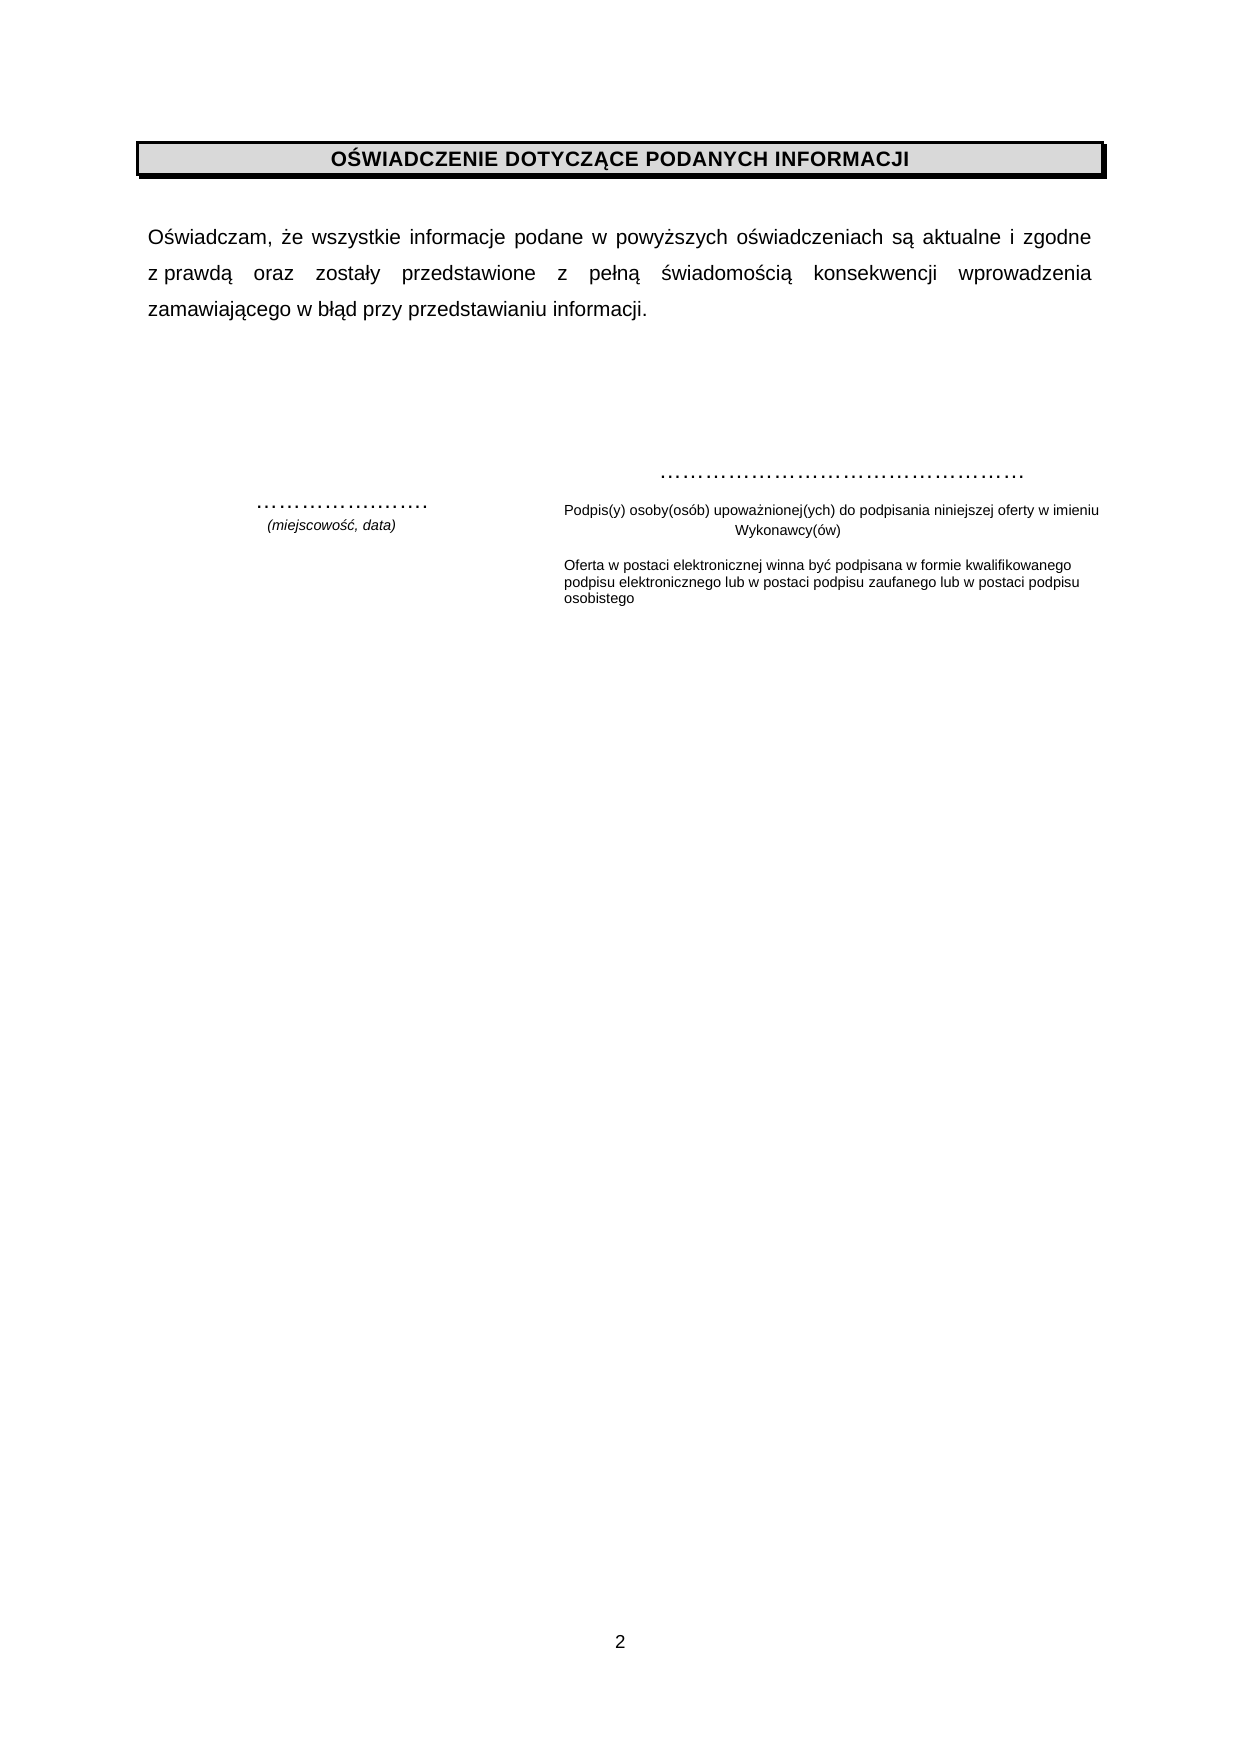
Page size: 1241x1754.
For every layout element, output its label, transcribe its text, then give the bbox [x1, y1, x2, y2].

table_header ………………………………………… Podpis(y) osoby(osób) upoważnionej(ych) do podpisania niniejszej oferty w imieniu Wykonawcy(ów) Oferta w postaci elektronicznej winna być podpisana w formie kwalifikowanego podpisu elektronicznego lub w postaci podpisu zaufanego lub w postaci podpisu osobistego [564, 457, 1124, 668]
table_header …………….……. (miejscowość, data) [148, 457, 564, 668]
text Oświadczam, że wszystkie informacje podane w powyższych oświadczeniach są aktualne i zgodne z prawdą oraz zostały przedstawione z pełną świadomością konsekwencji wprowadzenia zamawiającego w błąd przy przedstawianiu informacji. [148, 224, 1093, 320]
subtitle OŚWIADCZENIE DOTYCZĄCE PODANYCH INFORMACJI [139, 144, 1101, 173]
